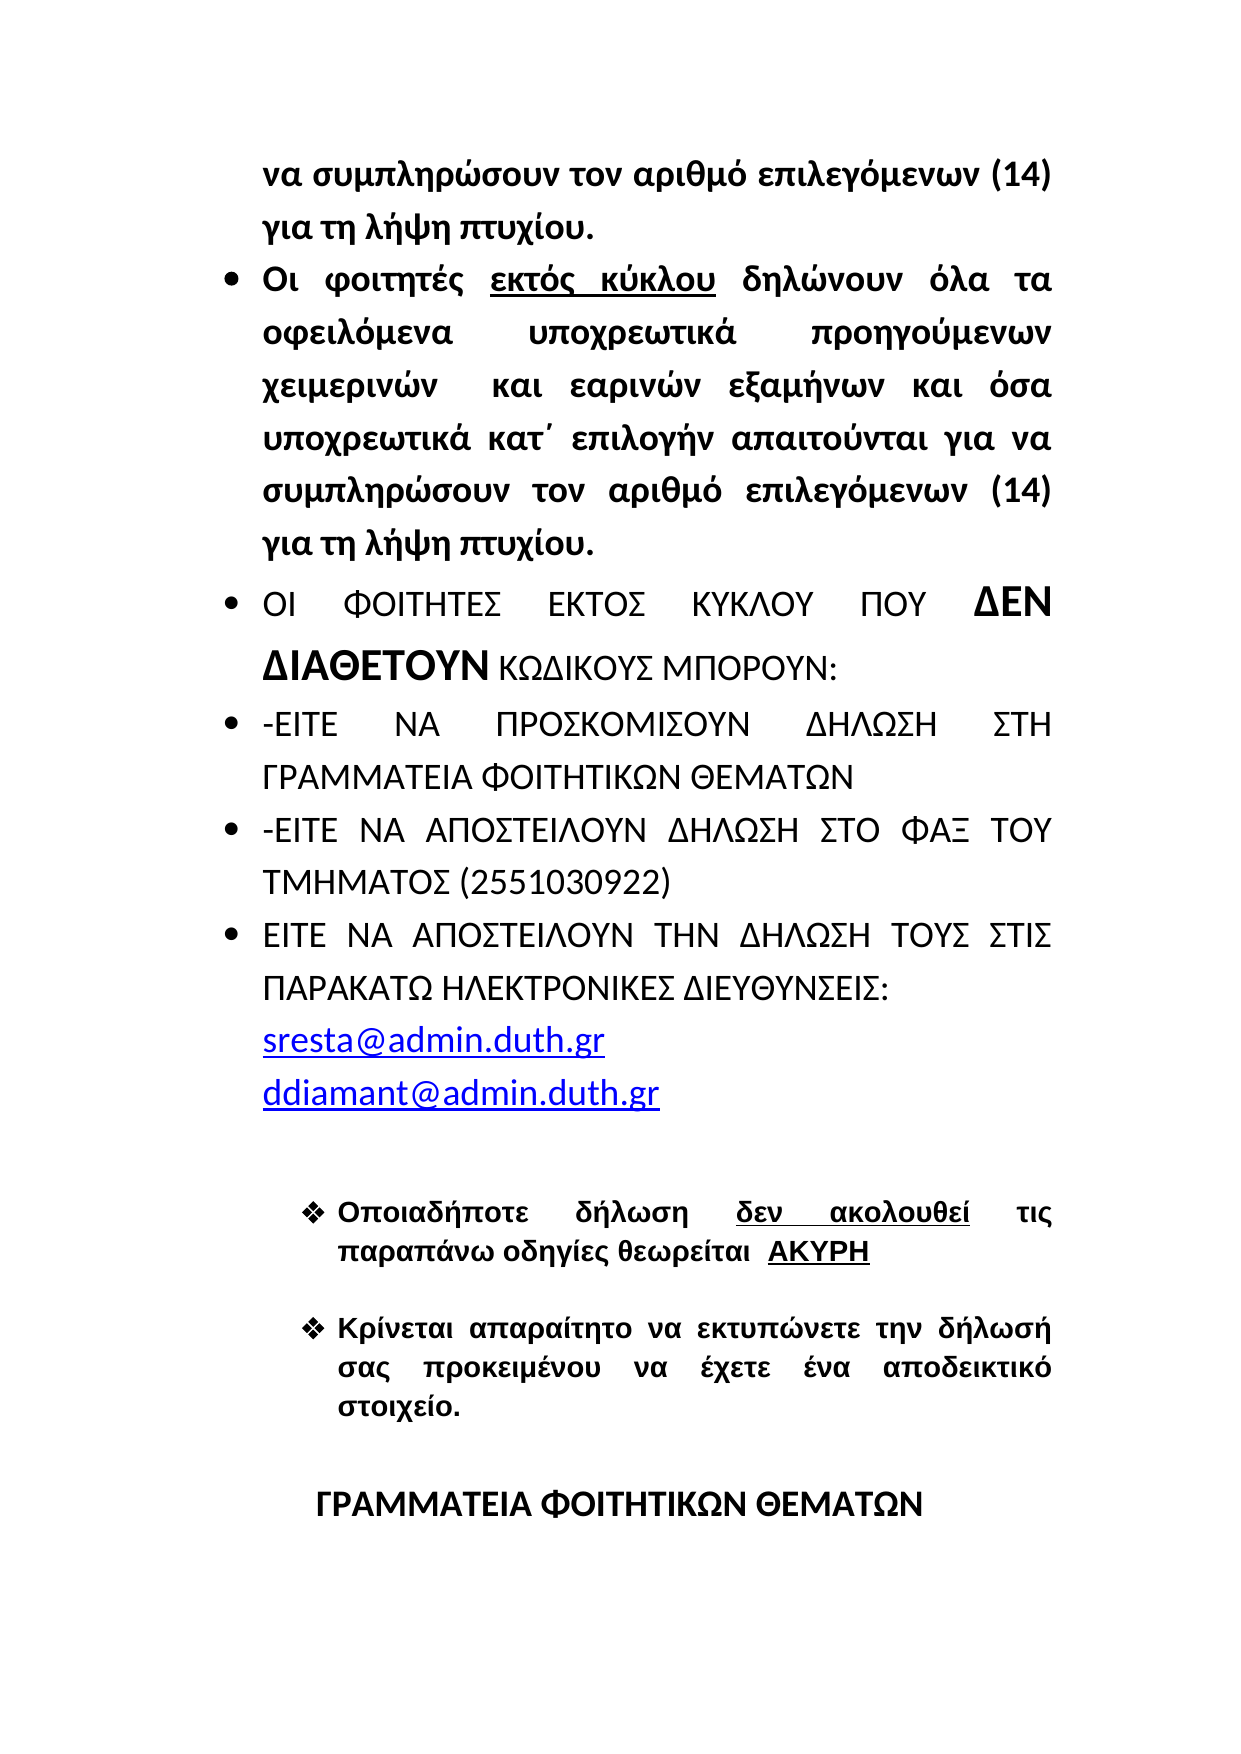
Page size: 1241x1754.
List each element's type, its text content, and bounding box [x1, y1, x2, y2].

list ΕΙΤΕ ΝΑ ΑΠΟΣΤΕΙΛΟΥΝ ΤΗΝ ΔΗΛΩΣΗ ΤΟΥΣ ΣΤΙΣ ΠΑΡΑΚΑΤΩ ΗΛΕΚΤΡΟΝΙΚΕΣ ΔΙΕΥΘΥΝΣΕΙΣ: [225, 911, 1053, 1009]
list Κρίνεται απαραίτητο να εκτυπώνετε την δήλωσή σας προκειμένου να έχετε ένα αποδεικτικό στοιχείο. [300, 1311, 1053, 1422]
list ddiamant@admin.duth.gr [262, 1069, 1053, 1115]
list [225, 150, 1053, 248]
list -ΕΙΤΕ ΝΑ ΠΡΟΣΚΟΜΙΣΟΥΝ ΔΗΛΩΣΗ ΣΤΗ ΓΡΑΜΜΑΤΕΙΑ ΦΟΙΤΗΤΙΚΩΝ ΘΕΜΑΤΩΝ [225, 700, 1053, 799]
list Οι φοιτητές εκτός κύκλου δηλώνουν όλα τα οφειλόμενα υποχρεωτικά προηγούμενων χειμερινών και εαρινών εξαμήνων και όσα υποχρεωτικά κατ΄ επιλογήν απαιτούνται για να συμπληρώσουν τον αριθμό επιλεγόμενων (14) για τη λήψη πτυχίου. [225, 255, 1053, 565]
text ΓΡΑΜΜΑΤΕΙΑ ΦΟΙΤΗΤΙΚΩΝ ΘΕΜΑΤΩΝ [187, 1480, 1053, 1526]
list -ΕΙΤΕ ΝΑ ΑΠΟΣΤΕΙΛΟΥΝ ΔΗΛΩΣΗ ΣΤΟ ΦΑΞ ΤΟΥ ΤΜΗΜΑΤΟΣ (2551030922) [225, 806, 1053, 904]
list Οποιαδήποτε δήλωση δεν ακολουθεί τις παραπάνω οδηγίες θεωρείται ΑΚΥΡΗ [300, 1195, 1053, 1268]
list ΟΙ ΦΟΙΤΗΤΕΣ ΕΚΤΟΣ ΚΥΚΛΟΥ ΠΟΥ ΔΕΝ ΔΙΑΘΕΤΟΥΝ ΚΩΔΙΚΟΥΣ ΜΠΟΡΟΥΝ: [225, 572, 1053, 692]
list sresta@admin.duth.gr [262, 1016, 1053, 1062]
